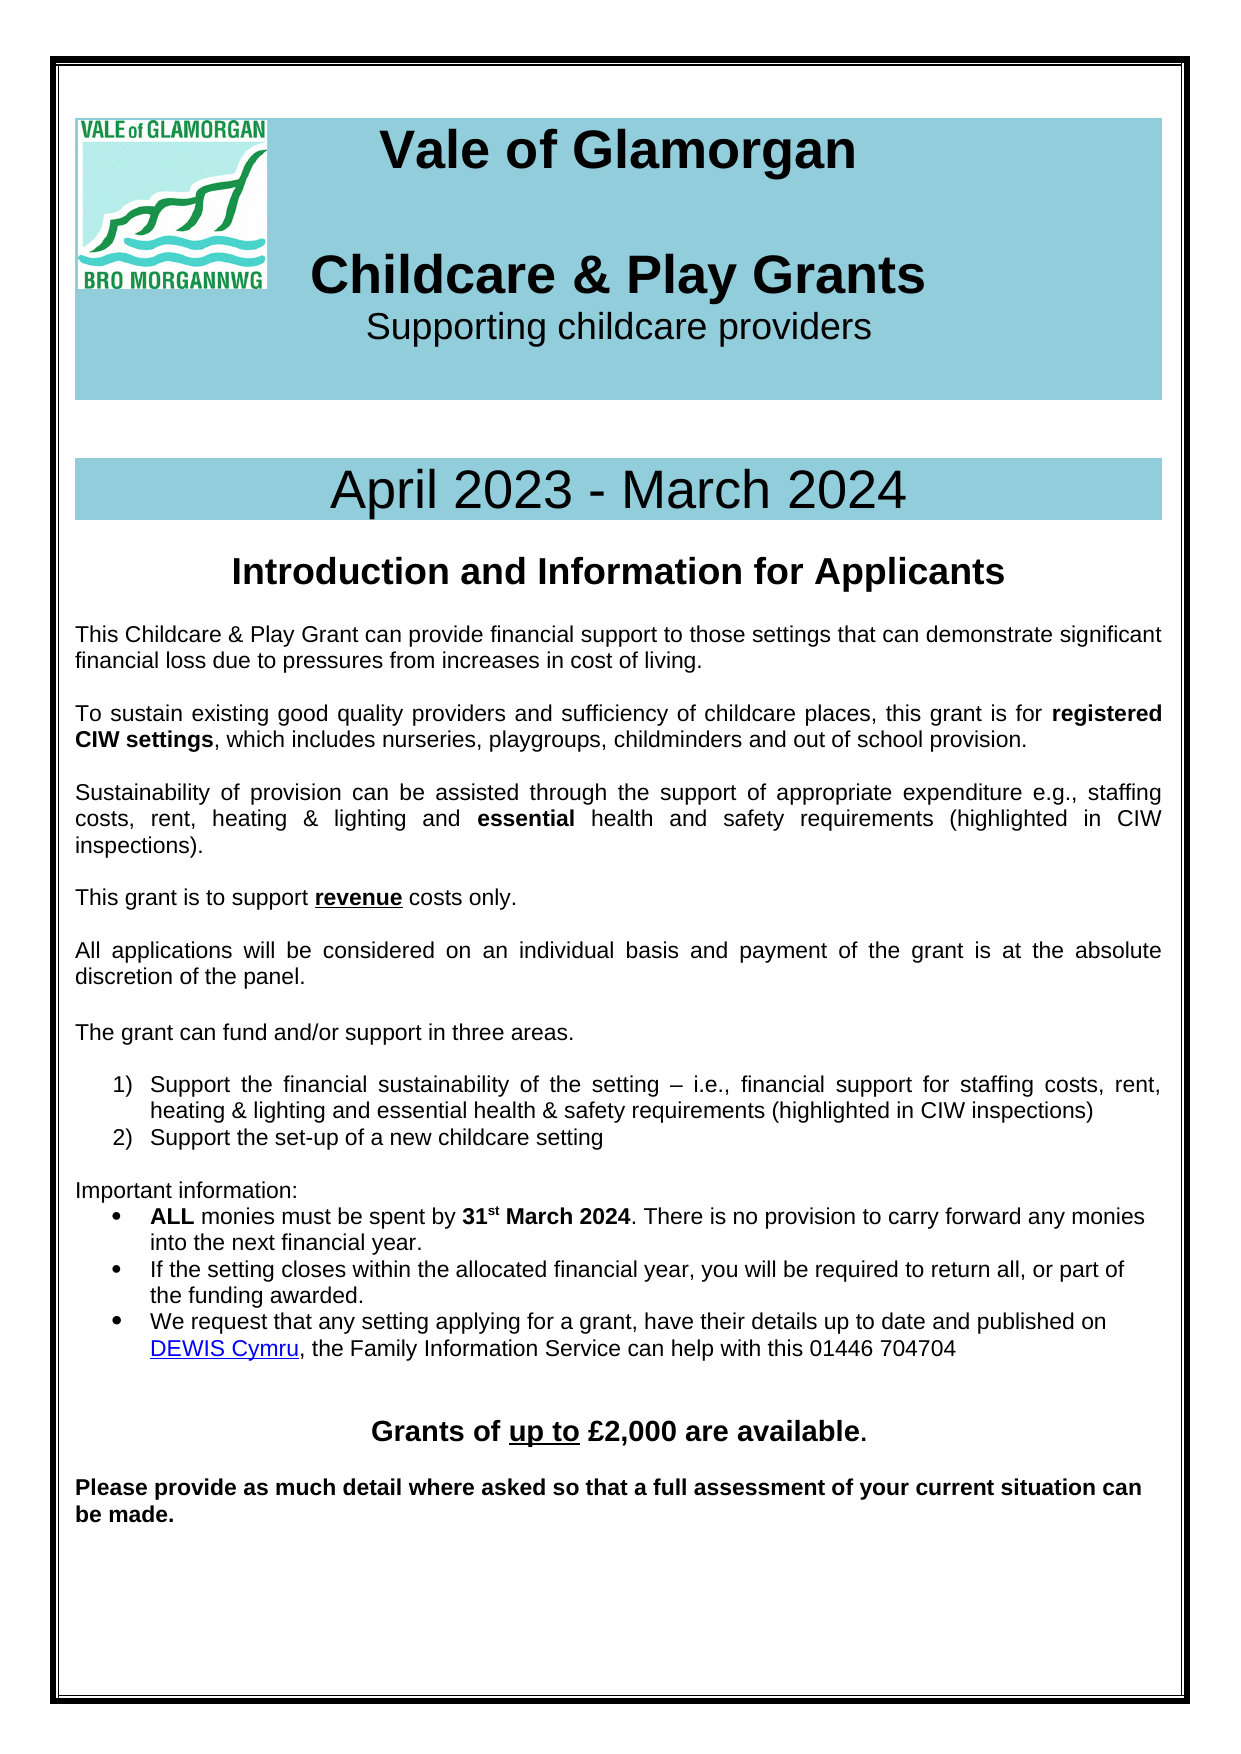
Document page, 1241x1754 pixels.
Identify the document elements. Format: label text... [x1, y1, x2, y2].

list We request that any setting applying for a grant, have their details up to date and published on DEWIS Cymru, the Family Information Service can help with this 01446 704704 [112, 1308, 1162, 1362]
subtitle Introduction and Information for Applicants [75, 549, 1162, 592]
list ALL monies must be spent by 31st March 2024. There is no provision to carry forward any monies into the next financial year. [112, 1203, 1162, 1256]
text Grants of up to £2,000 are available. [75, 1414, 1162, 1448]
text Sustainability of provision can be assisted through the support of appropriate expenditure e.g., staffing costs, rent, heating & lighting and essential health and safety requirements (highlighted in CIW inspections). [75, 779, 1162, 858]
text Supporting childcare providers [75, 304, 1162, 348]
text Vale of Glamorgan [75, 118, 1162, 180]
text Important information: [75, 1177, 1162, 1203]
list If the setting closes within the allocated financial year, you will be required to return all, or part of the funding awarded. [112, 1256, 1162, 1308]
text This Childcare & Play Grant can provide financial support to those settings that can demonstrate significant financial loss due to pressures from increases in cost of living. [75, 621, 1162, 673]
list Support the set-up of a new childcare setting [112, 1124, 1162, 1150]
text All applications will be considered on an individual basis and payment of the grant is at the absolute discretion of the panel. [75, 937, 1162, 990]
text Childcare & Play Grants [75, 242, 1162, 304]
text The grant can fund and/or support in three areas. [75, 1018, 1162, 1045]
text To sustain existing good quality providers and sufficiency of childcare places, this grant is for registered CIW settings, which includes nurseries, playgroups, childminders and out of school provision. [75, 700, 1162, 752]
text This grant is to support revenue costs only. [75, 884, 1162, 911]
list Support the financial sustainability of the setting – i.e., financial support for staffing costs, rent, heating & lighting and essential health & safety requirements (highlighted in CIW inspections) [112, 1071, 1162, 1124]
text April 2023 - March 2024 [75, 458, 1162, 520]
text Please provide as much detail where asked so that a full assessment of your current situation can be made. [75, 1474, 1162, 1527]
picture [78, 120, 268, 289]
